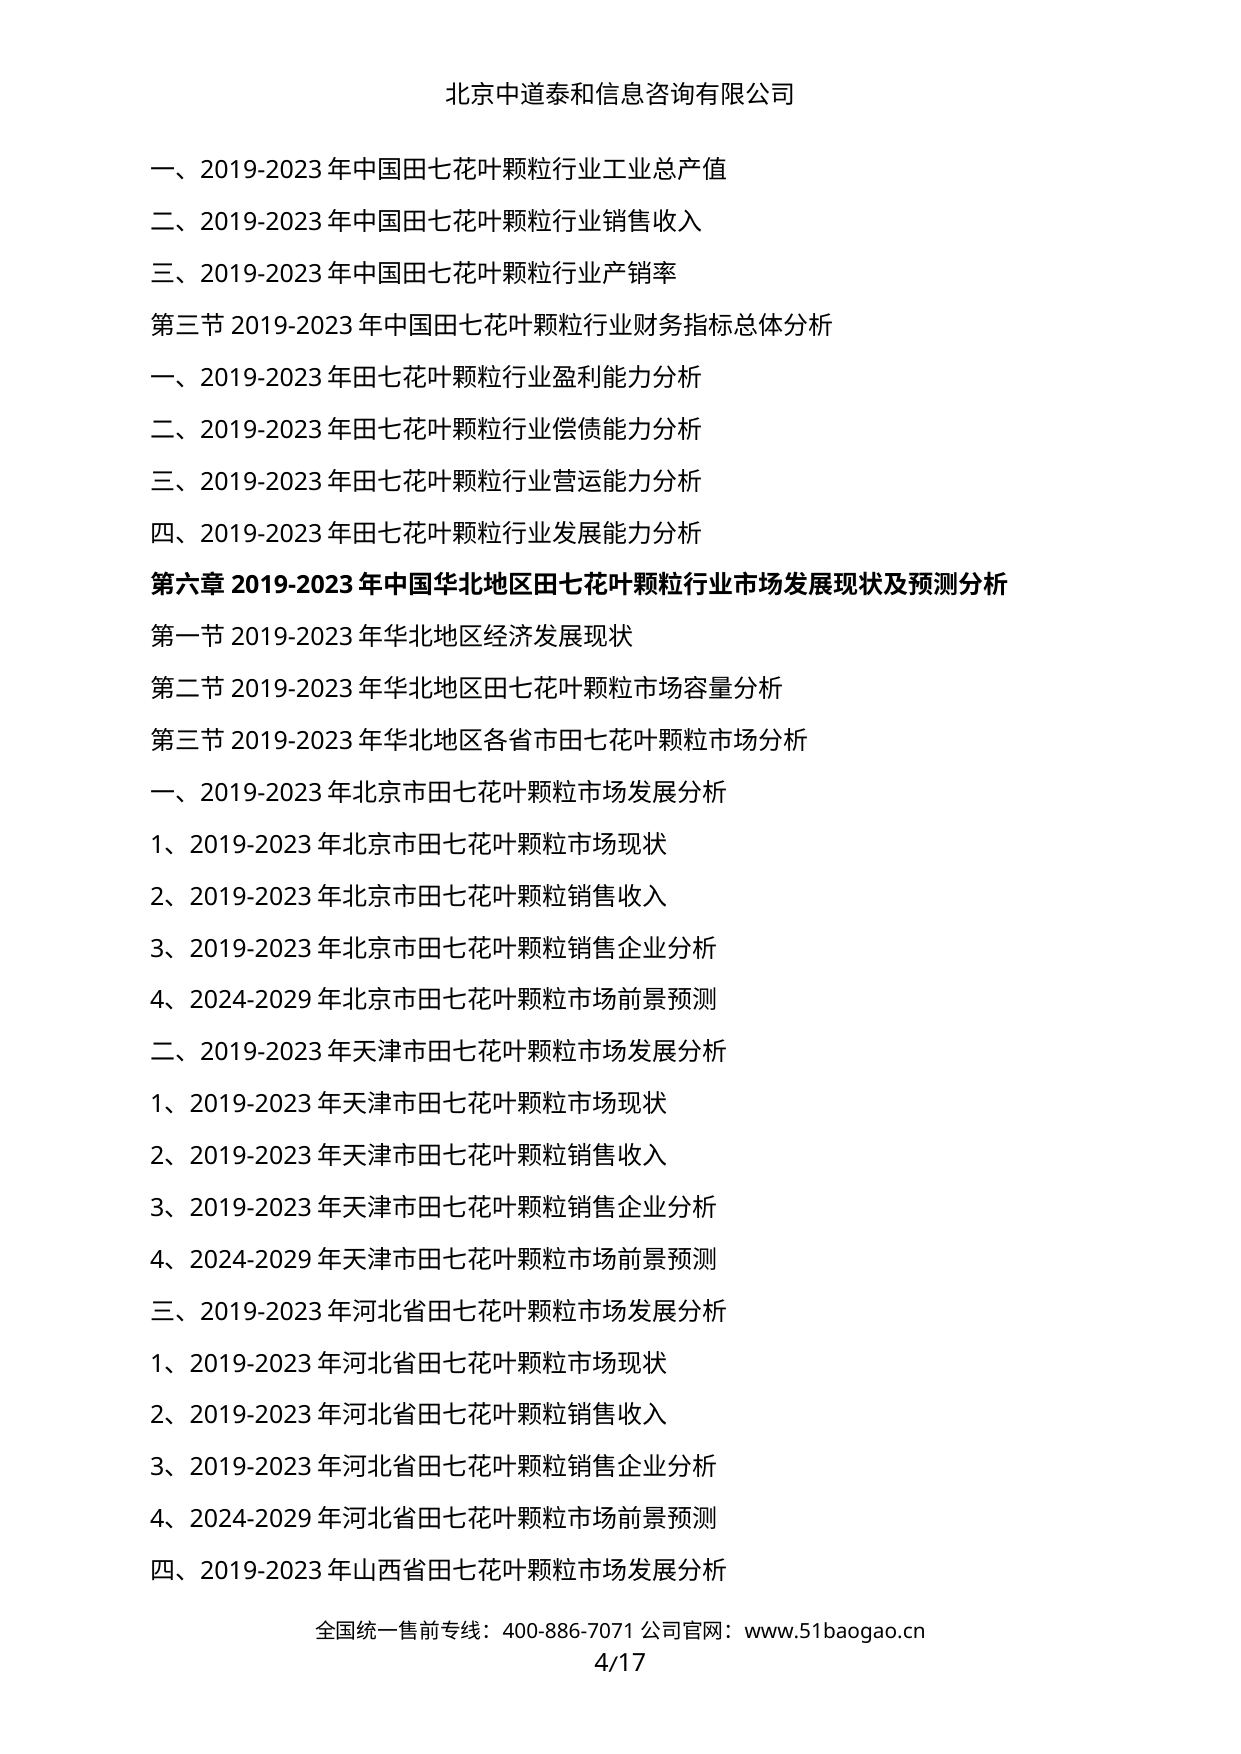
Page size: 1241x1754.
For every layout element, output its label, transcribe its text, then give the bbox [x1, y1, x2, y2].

text 一、2019-2023年北京市田七花叶颗粒市场发展分析 [150, 772, 1090, 809]
text 三、2019-2023年河北省田七花叶颗粒市场发展分析 [150, 1291, 1090, 1327]
text 4、2024-2029年河北省田七花叶颗粒市场前景预测 [150, 1499, 1090, 1535]
text 三、2019-2023年田七花叶颗粒行业营运能力分析 [150, 461, 1090, 497]
text 一、2019-2023年田七花叶颗粒行业盈利能力分析 [150, 357, 1090, 394]
text 2、2019-2023年北京市田七花叶颗粒销售收入 [150, 876, 1090, 912]
text 二、2019-2023年中国田七花叶颗粒行业销售收入 [150, 202, 1090, 238]
text 四、2019-2023年田七花叶颗粒行业发展能力分析 [150, 513, 1090, 549]
text 第三节 2019-2023年华北地区各省市田七花叶颗粒市场分析 [150, 721, 1090, 757]
text 4、2024-2029年北京市田七花叶颗粒市场前景预测 [150, 980, 1090, 1016]
text 第一节 2019-2023年华北地区经济发展现状 [150, 617, 1090, 653]
text 一、2019-2023年中国田七花叶颗粒行业工业总产值 [150, 150, 1090, 186]
text 二、2019-2023年田七花叶颗粒行业偿债能力分析 [150, 409, 1090, 446]
text 第三节 2019-2023年中国田七花叶颗粒行业财务指标总体分析 [150, 306, 1090, 342]
text 第六章 2019-2023年中国华北地区田七花叶颗粒行业市场发展现状及预测分析 [150, 565, 1090, 601]
text 3、2019-2023年北京市田七花叶颗粒销售企业分析 [150, 928, 1090, 964]
text 二、2019-2023年天津市田七花叶颗粒市场发展分析 [150, 1032, 1090, 1068]
text 2、2019-2023年河北省田七花叶颗粒销售收入 [150, 1395, 1090, 1431]
text 2、2019-2023年天津市田七花叶颗粒销售收入 [150, 1136, 1090, 1172]
text 1、2019-2023年天津市田七花叶颗粒市场现状 [150, 1084, 1090, 1120]
text 三、2019-2023年中国田七花叶颗粒行业产销率 [150, 254, 1090, 290]
text 3、2019-2023年河北省田七花叶颗粒销售企业分析 [150, 1447, 1090, 1483]
text 四、2019-2023年山西省田七花叶颗粒市场发展分析 [150, 1551, 1090, 1587]
text 第二节 2019-2023年华北地区田七花叶颗粒市场容量分析 [150, 669, 1090, 705]
text 1、2019-2023年河北省田七花叶颗粒市场现状 [150, 1343, 1090, 1379]
text 3、2019-2023年天津市田七花叶颗粒销售企业分析 [150, 1187, 1090, 1224]
text 4、2024-2029年天津市田七花叶颗粒市场前景预测 [150, 1239, 1090, 1276]
text 1、2019-2023年北京市田七花叶颗粒市场现状 [150, 824, 1090, 861]
